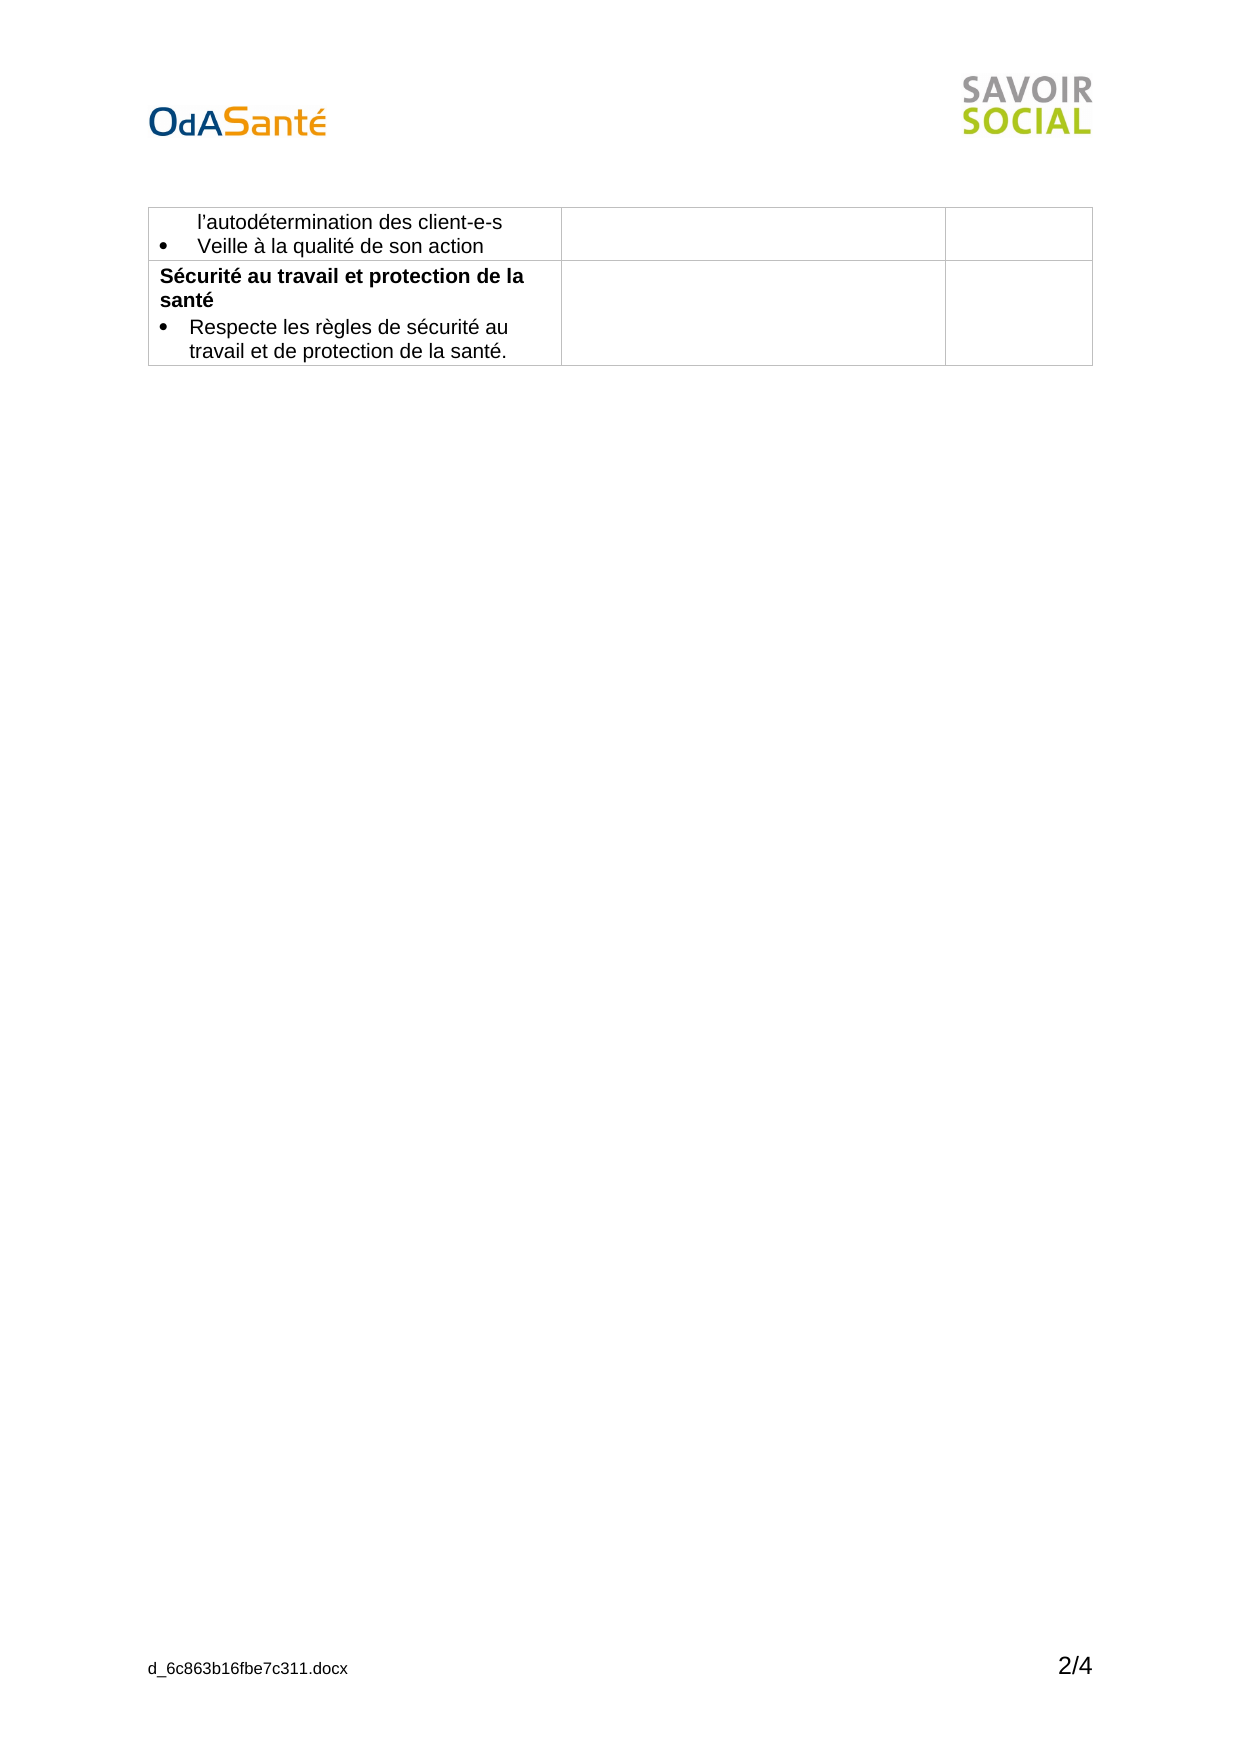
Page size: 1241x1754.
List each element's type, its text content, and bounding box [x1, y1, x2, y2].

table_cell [149, 208, 561, 260]
table_cell [946, 261, 1092, 365]
picture [960, 73, 1093, 138]
table_cell [562, 261, 945, 365]
table_cell Sécurité au travail et protection de la santé Respecte les règles de sécurité au travail et de protection de la santé. [149, 261, 561, 365]
table_cell [562, 208, 945, 260]
picture [147, 105, 327, 138]
table_cell [946, 208, 1092, 260]
